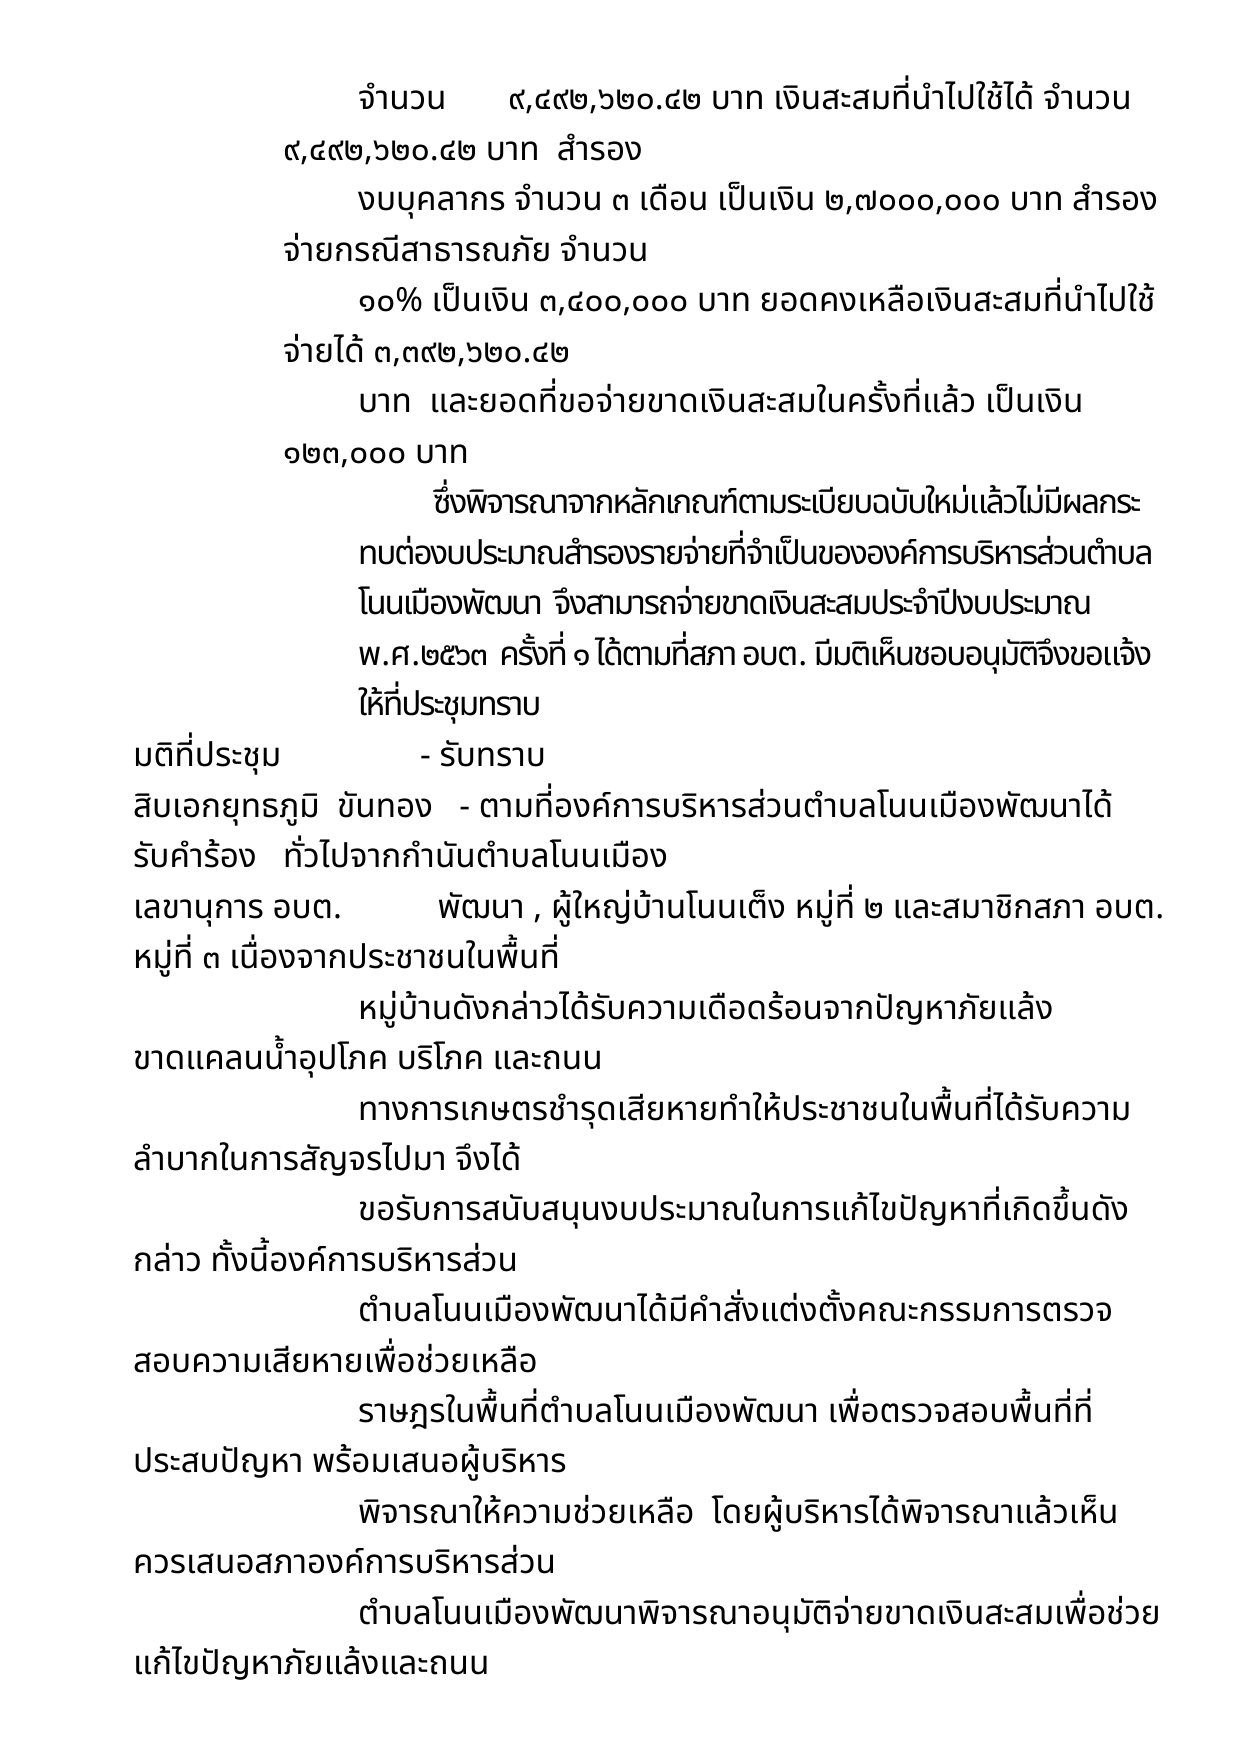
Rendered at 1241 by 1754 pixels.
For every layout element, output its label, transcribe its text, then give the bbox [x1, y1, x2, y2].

text งบบุคลากร จำนวน ๓ เดือน เป็นเงิน ๒,๗๐๐๐,๐๐๐ บาท สำรองจ่ายกรณีสาธารณภัย จำนวน [283, 175, 1167, 276]
text เลขานุการ อบต. พัฒนา , ผู้ใหญ่บ้านโนนเต็ง หมู่ที่ ๒ และสมาชิกสภา อบต. หมู่ที่ ๓ เนื่องจากประชาชนในพื้นที่ [133, 883, 1167, 984]
text ๑๐% เป็นเงิน ๓,๔๐๐,๐๐๐ บาท ยอดคงเหลือเงินสะสมที่นำไปใช้จ่ายได้ ๓,๓๙๒,๖๒๐.๔๒ [283, 276, 1167, 377]
text ซึ่งพิจารณาจากหลักเกณฑ์ตามระเบียบฉบับใหม่แล้วไม่มีผลกระทบต่องบประมาณสำรองรายจ่ายที่จำเป็นขององค์การบริหารส่วนตำบลโนนเมืองพัฒนา จึงสามารถจ่ายขาดเงินสะสมประจำปีงบประมาณ พ.ศ.๒๕๖๓ ครั้งที่ ๑ ได้ตามที่สภา อบต. มีมติเห็นชอบอนุมัติจึงขอแจ้งให้ที่ประชุมทราบ [358, 478, 1167, 731]
text จำนวน ๙,๔๙๒,๖๒๐.๔๒ บาท เงินสะสมที่นำไปใช้ได้ จำนวน ๙,๔๙๒,๖๒๐.๔๒ บาท สำรอง [283, 74, 1167, 175]
text ตำบลโนนเมืองพัฒนาพิจารณาอนุมัติจ่ายขาดเงินสะสมเพื่อช่วยแก้ไขปัญหาภัยแล้งและถนน [133, 1589, 1167, 1689]
text ทางการเกษตรชำรุดเสียหายทำให้ประชาชนในพื้นที่ได้รับความลำบากในการสัญจรไปมา จึงได้ [133, 1084, 1167, 1185]
text หมู่บ้านดังกล่าวได้รับความเดือดร้อนจากปัญหาภัยแล้ง ขาดแคลนน้ำอุปโภค บริโภค และถนน [133, 984, 1167, 1084]
text สิบเอกยุทธภูมิ ขันทอง - ตามที่องค์การบริหารส่วนตำบลโนนเมืองพัฒนาได้รับคำร้อง ทั่วไปจากกำนันตำบลโนนเมือง [133, 781, 1167, 883]
text ตำบลโนนเมืองพัฒนาได้มีคำสั่งแต่งตั้งคณะกรรมการตรวจสอบความเสียหายเพื่อช่วยเหลือ [133, 1286, 1167, 1387]
text ขอรับการสนับสนุนงบประมาณในการแก้ไขปัญหาที่เกิดขึ้นดังกล่าว ทั้งนี้องค์การบริหารส่วน [133, 1185, 1167, 1286]
text ราษฎรในพื้นที่ตำบลโนนเมืองพัฒนา เพื่อตรวจสอบพื้นที่ที่ประสบปัญหา พร้อมเสนอผู้บริหาร [133, 1387, 1167, 1488]
text บาท และยอดที่ขอจ่ายขาดเงินสะสมในครั้งที่แล้ว เป็นเงิน ๑๒๓,๐๐๐ บาท [283, 377, 1167, 478]
text มติที่ประชุม - รับทราบ [133, 731, 1167, 781]
text พิจารณาให้ความช่วยเหลือ โดยผู้บริหารได้พิจารณาแล้วเห็นควรเสนอสภาองค์การบริหารส่วน [133, 1488, 1167, 1589]
